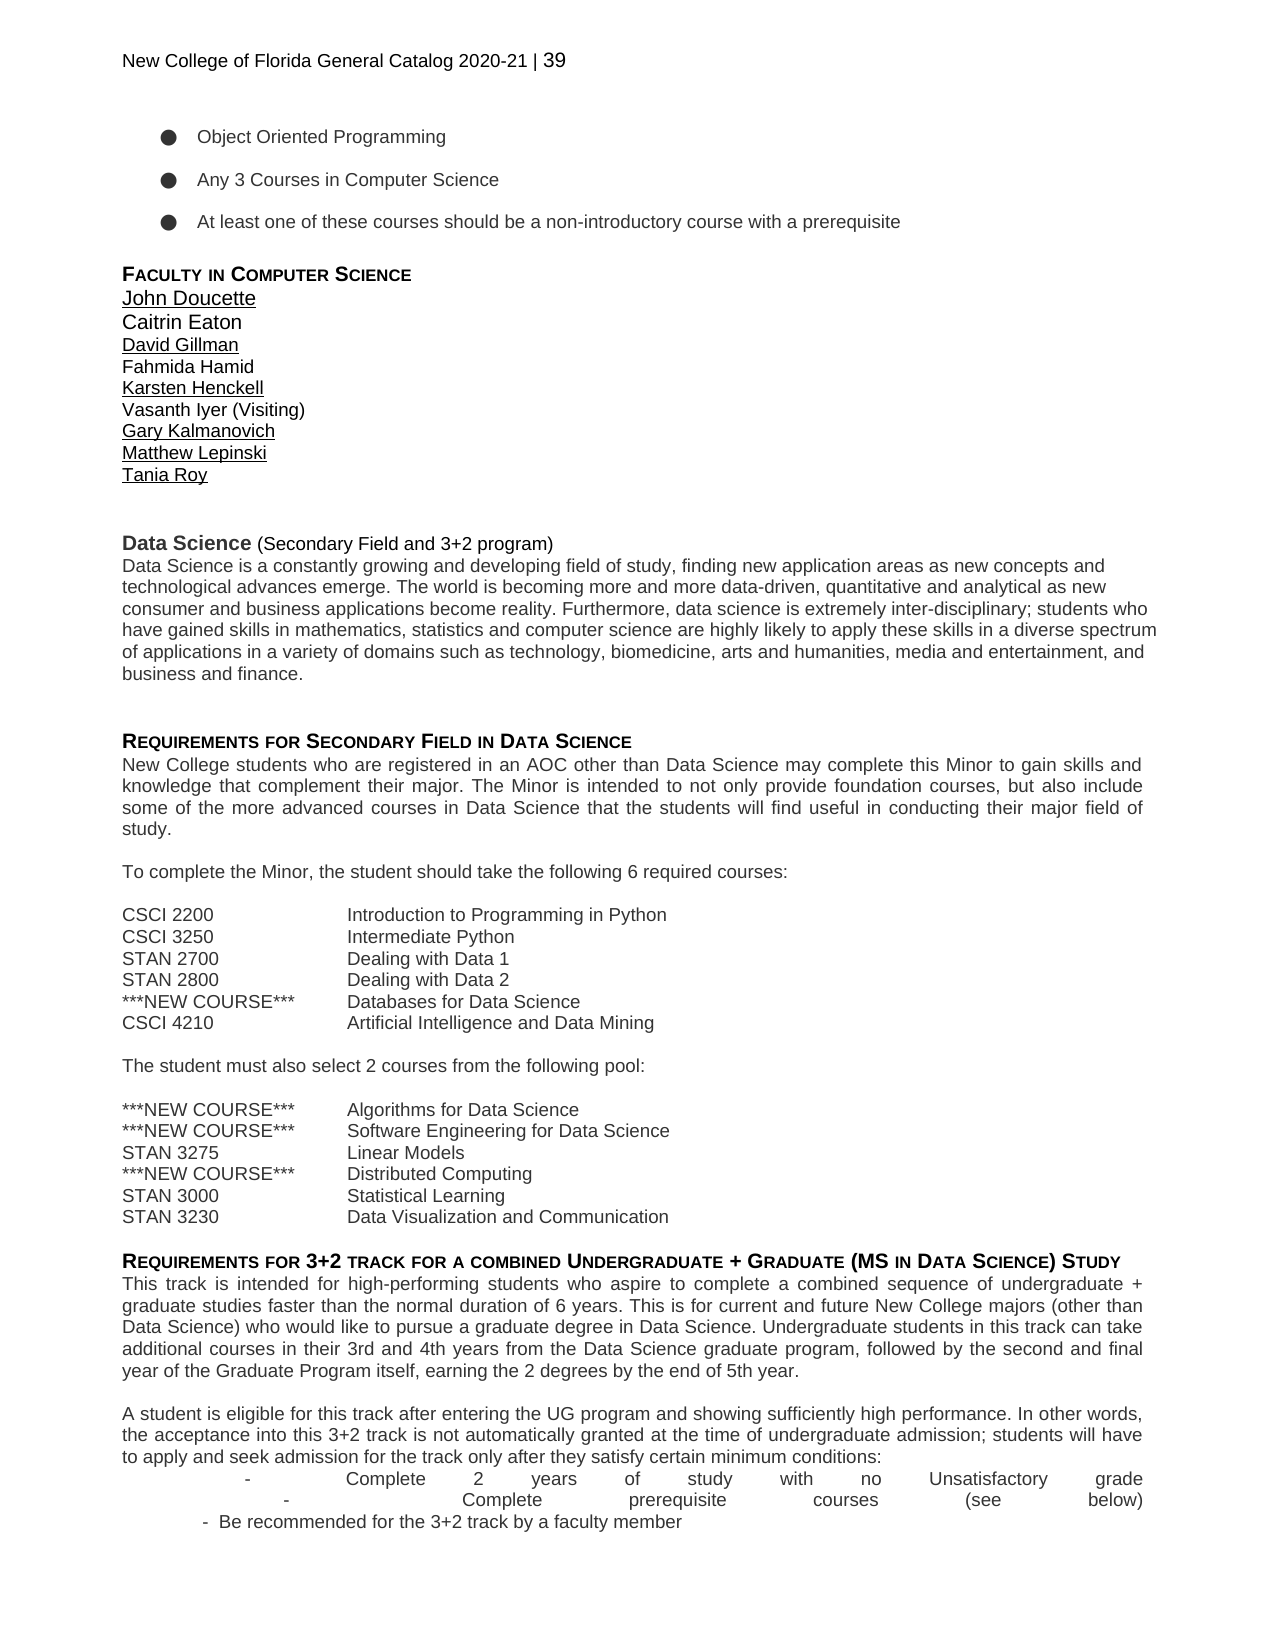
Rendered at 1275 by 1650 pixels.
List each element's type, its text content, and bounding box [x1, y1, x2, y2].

text Matthew Lepinski [122, 442, 1162, 463]
text New College students who are registered in an AOC other than Data Science may complete this Minor to gain skills and knowledge that complement their major. The Minor is intended to not only provide foundation courses, but also include some of the more advanced courses in Data Science that the students will find useful in conducting their major field of study. [122, 753, 1144, 839]
text Data Science (Secondary Field and 3+2 program) Data Science is a constantly growing and developing field of study, finding new application areas as new concepts and technological advances emerge. The world is becoming more and more data-driven, quantitative and analytical as new consumer and business applications become reality. Furthermore, data science is extremely inter-disciplinary; students who have gained skills in mathematics, statistics and computer science are highly likely to apply these skills in a diverse spectrum of applications in a variety of domains such as technology, biomedicine, arts and humanities, media and entertainment, and business and finance. [122, 531, 1162, 684]
text STAN 2800 Dealing with Data 2 [122, 969, 1144, 991]
text Fahmida Hamid [122, 356, 1162, 377]
text To complete the Minor, the student should take the following 6 required courses: [122, 861, 1144, 883]
text Tania Roy [122, 463, 1162, 485]
list At least one of these courses should be a non-introductory course with a prerequisite [159, 198, 1162, 241]
text The student must also select 2 courses from the following pool: [122, 1055, 1144, 1077]
text Requirements for Secondary Field in Data Science [122, 729, 1144, 753]
text ***NEW COURSE*** Software Engineering for Data Science [122, 1120, 1144, 1141]
text John Doucette [122, 286, 1162, 310]
text Caitrin Eaton [122, 310, 1162, 334]
text Faculty in Computer Science [122, 262, 1162, 286]
text This track is intended for high-performing students who aspire to complete a combined sequence of undergraduate + graduate studies faster than the normal duration of 6 years. This is for current and future New College majors (other than Data Science) who would like to pursue a graduate degree in Data Science. Undergraduate students in this track can take additional courses in their 3rd and 4th years from the Data Science graduate program, followed by the second and final year of the Graduate Program itself, earning the 2 degrees by the end of 5th year. [122, 1273, 1144, 1381]
text STAN 3230 Data Visualization and Communication [122, 1206, 1144, 1228]
text CSCI 2200 Introduction to Programming in Python [122, 904, 1144, 926]
text STAN 3275 Linear Models [122, 1141, 1144, 1163]
text Gary Kalmanovich [122, 420, 1162, 442]
text ***NEW COURSE*** Algorithms for Data Science [122, 1098, 1144, 1120]
text Karsten Henckell [122, 377, 1162, 399]
text CSCI 4210 Artificial Intelligence and Data Mining [122, 1012, 1144, 1034]
text - Complete 2 years of study with no Unsatisfactory grade - Complete prerequisite courses (see below) - Be recommended for the 3+2 track by a faculty member [197, 1467, 1144, 1532]
text ***NEW COURSE*** Databases for Data Science [122, 991, 1144, 1012]
text STAN 3000 Statistical Learning [122, 1184, 1144, 1206]
text A student is eligible for this track after entering the UG program and showing sufficiently high performance. In other words, the acceptance into this 3+2 track is not automatically granted at the time of undergraduate admission; students will have to apply and seek admission for the track only after they satisfy certain minimum conditions: [122, 1403, 1144, 1467]
text Requirements for 3+2 track for a combined Undergraduate + Graduate (MS in Data Science) Study [122, 1249, 1144, 1273]
text Vasanth Iyer (Visiting) [122, 399, 1162, 420]
text ***NEW COURSE*** Distributed Computing [122, 1163, 1144, 1184]
text STAN 2700 Dealing with Data 1 [122, 947, 1144, 969]
text CSCI 3250 Intermediate Python [122, 926, 1144, 947]
list Object Oriented Programming [159, 112, 1162, 155]
list Any 3 Courses in Computer Science [159, 155, 1162, 198]
text David Gillman [122, 334, 1162, 356]
